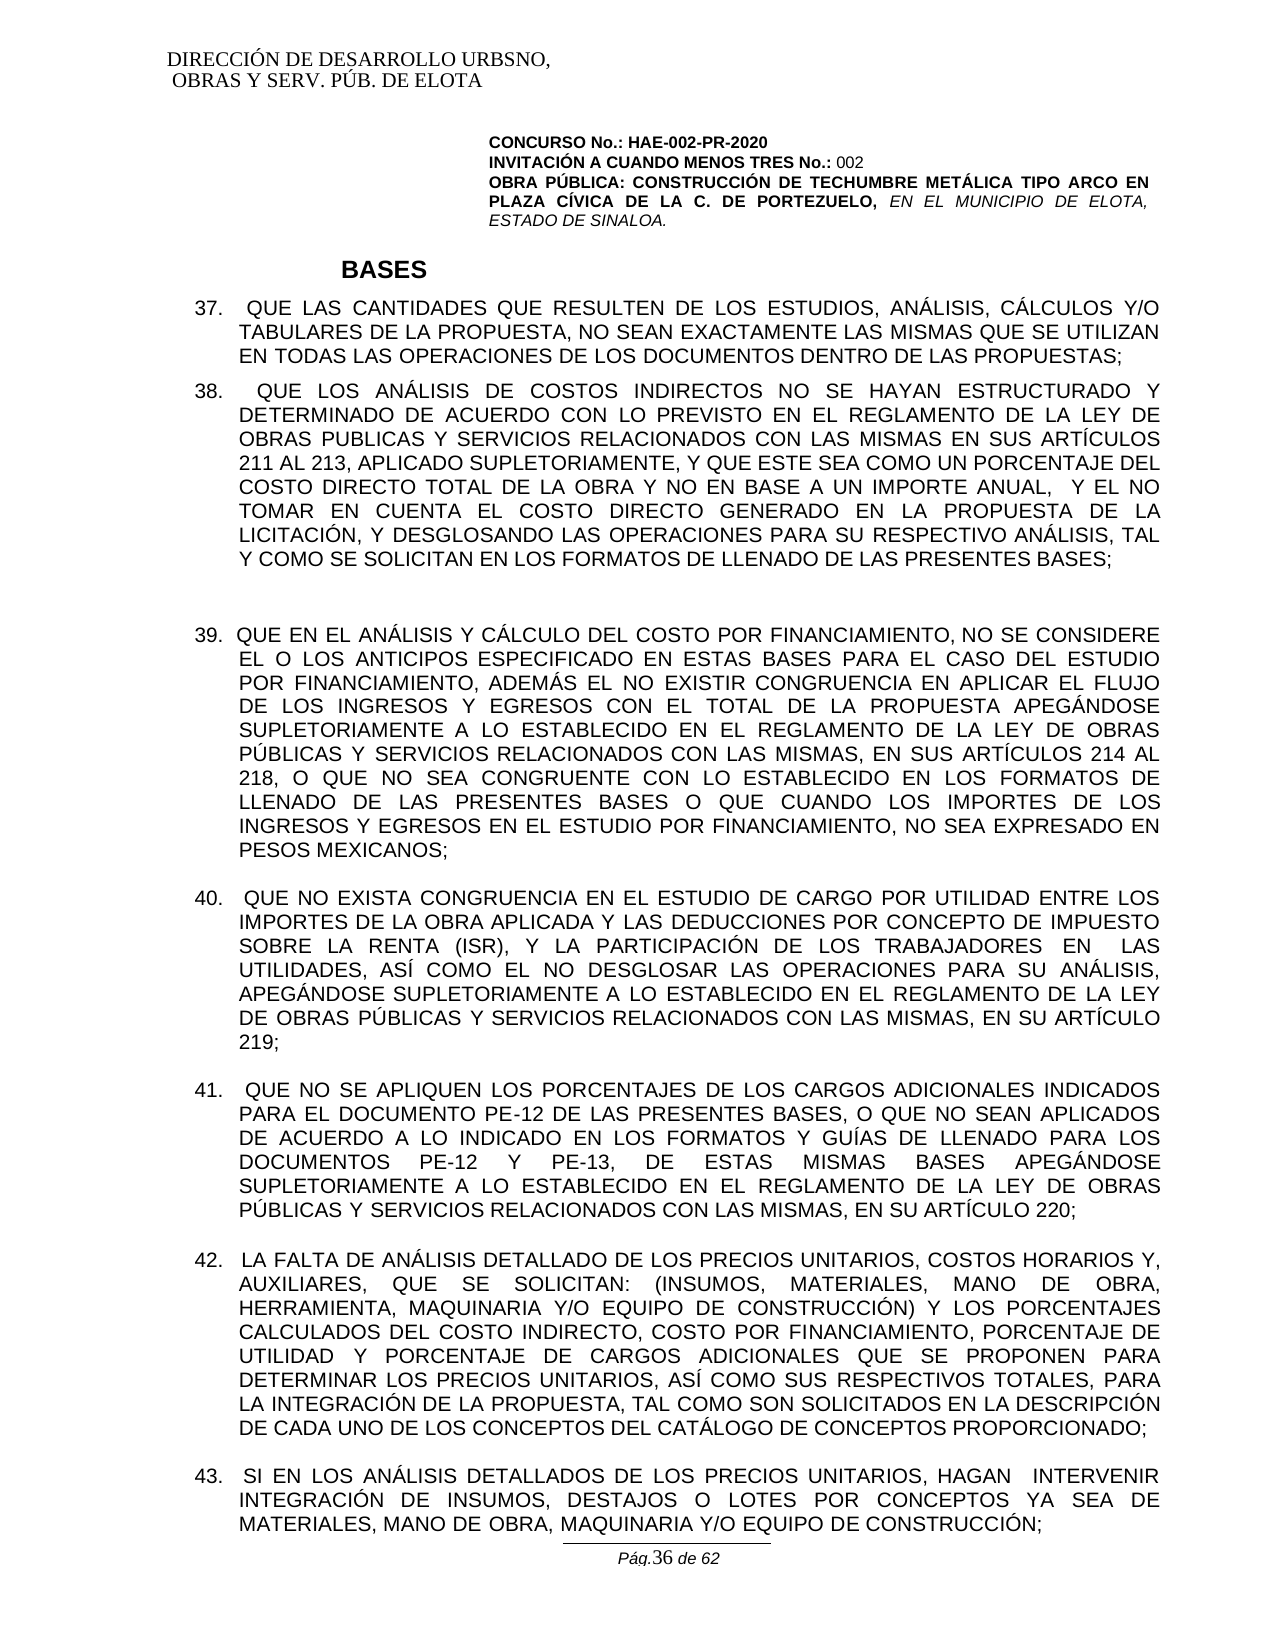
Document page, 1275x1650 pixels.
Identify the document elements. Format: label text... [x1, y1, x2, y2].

text 37. QUE LAS CANTIDADES QUE RESULTEN DE LOS ESTUDIOS, ANÁLISIS, CÁLCULOS Y/O TABULARES DE LA PROPUESTA, NO SEAN EXACTAMENTE LAS MISMAS QUE SE UTILIZAN EN TODAS LAS OPERACIONES DE LOS DOCUMENTOS DENTRO DE LAS PROPUESTAS; [194, 296, 1160, 368]
text 42. LA FALTA DE ANÁLISIS DETALLADO DE LOS PRECIOS UNITARIOS, COSTOS HORARIOS Y, AUXILIARES, QUE SE SOLICITAN: (INSUMOS, MATERIALES, MANO DE OBRA, HERRAMIENTA, MAQUINARIA Y/O EQUIPO DE CONSTRUCCIÓN) Y LOS PORCENTAJES CALCULADOS DEL COSTO INDIRECTO, COSTO POR FINANCIAMIENTO, PORCENTAJE DE UTILIDAD Y PORCENTAJE DE CARGOS ADICIONALES QUE SE PROPONEN PARA DETERMINAR LOS PRECIOS UNITARIOS, ASÍ COMO SUS RESPECTIVOS TOTALES, PARA LA INTEGRACIÓN DE LA PROPUESTA, TAL COMO SON SOLICITADOS EN LA DESCRIPCIÓN DE CADA UNO DE LOS CONCEPTOS DEL CATÁLOGO DE CONCEPTOS PROPORCIONADO; [194, 1248, 1161, 1440]
text 38. QUE LOS ANÁLISIS DE COSTOS INDIRECTOS NO SE HAYAN ESTRUCTURADO Y DETERMINADO DE ACUERDO CON LO PREVISTO EN EL REGLAMENTO DE LA LEY DE OBRAS PUBLICAS Y SERVICIOS RELACIONADOS CON LAS MISMAS EN SUS ARTÍCULOS 211 AL 213, APLICADO SUPLETORIAMENTE, Y QUE ESTE SEA COMO UN PORCENTAJE DEL COSTO DIRECTO TOTAL DE LA OBRA Y NO EN BASE A UN IMPORTE ANUAL, Y EL NO TOMAR EN CUENTA EL COSTO DIRECTO GENERADO EN LA PROPUESTA DE LA LICITACIÓN, Y DESGLOSANDO LAS OPERACIONES PARA SU RESPECTIVO ANÁLISIS, TAL Y COMO SE SOLICITAN EN LOS FORMATOS DE LLENADO DE LAS PRESENTES BASES; [194, 379, 1160, 570]
text 40. QUE NO EXISTA CONGRUENCIA EN EL ESTUDIO DE CARGO POR UTILIDAD ENTRE LOS IMPORTES DE LA OBRA APLICADA Y LAS DEDUCCIONES POR CONCEPTO DE IMPUESTO SOBRE LA RENTA (ISR), Y LA PARTICIPACIÓN DE LOS TRABAJADORES EN LAS UTILIDADES, ASÍ COMO EL NO DESGLOSAR LAS OPERACIONES PARA SU ANÁLISIS, APEGÁNDOSE SUPLETORIAMENTE A LO ESTABLECIDO EN EL REGLAMENTO DE LA LEY DE OBRAS PÚBLICAS Y SERVICIOS RELACIONADOS CON LAS MISMAS, EN SU ARTÍCULO 219; [194, 886, 1160, 1054]
text 41. QUE NO SE APLIQUEN LOS PORCENTAJES DE LOS CARGOS ADICIONALES INDICADOS PARA EL DOCUMENTO PE-12 DE LAS PRESENTES BASES, O QUE NO SEAN APLICADOS DE ACUERDO A LO INDICADO EN LOS FORMATOS Y GUÍAS DE LLENADO PARA LOS DOCUMENTOS PE-12 Y PE-13, DE ESTAS MISMAS BASES APEGÁNDOSE SUPLETORIAMENTE A LO ESTABLECIDO EN EL REGLAMENTO DE LA LEY DE OBRAS PÚBLICAS Y SERVICIOS RELACIONADOS CON LAS MISMAS, EN SU ARTÍCULO 220; [194, 1078, 1161, 1222]
text 39. QUE EN EL ANÁLISIS Y CÁLCULO DEL COSTO POR FINANCIAMIENTO, NO SE CONSIDERE EL O LOS ANTICIPOS ESPECIFICADO EN ESTAS BASES PARA EL CASO DEL ESTUDIO POR FINANCIAMIENTO, ADEMÁS EL NO EXISTIR CONGRUENCIA EN APLICAR EL FLUJO DE LOS INGRESOS Y EGRESOS CON EL TOTAL DE LA PROPUESTA APEGÁNDOSE SUPLETORIAMENTE A LO ESTABLECIDO EN EL REGLAMENTO DE LA LEY DE OBRAS PÚBLICAS Y SERVICIOS RELACIONADOS CON LAS MISMAS, EN SUS ARTÍCULOS 214 AL 218, O QUE NO SEA CONGRUENTE CON LO ESTABLECIDO EN LOS FORMATOS DE LLENADO DE LAS PRESENTES BASES O QUE CUANDO LOS IMPORTES DE LOS INGRESOS Y EGRESOS EN EL ESTUDIO POR FINANCIAMIENTO, NO SEA EXPRESADO EN PESOS MEXICANOS; [194, 622, 1161, 862]
text 43. SI EN LOS ANÁLISIS DETALLADOS DE LOS PRECIOS UNITARIOS, HAGAN INTERVENIR INTEGRACIÓN DE INSUMOS, DESTAJOS O LOTES POR CONCEPTOS YA SEA DE MATERIALES, MANO DE OBRA, MAQUINARIA Y/O EQUIPO DE CONSTRUCCIÓN; [194, 1464, 1160, 1536]
